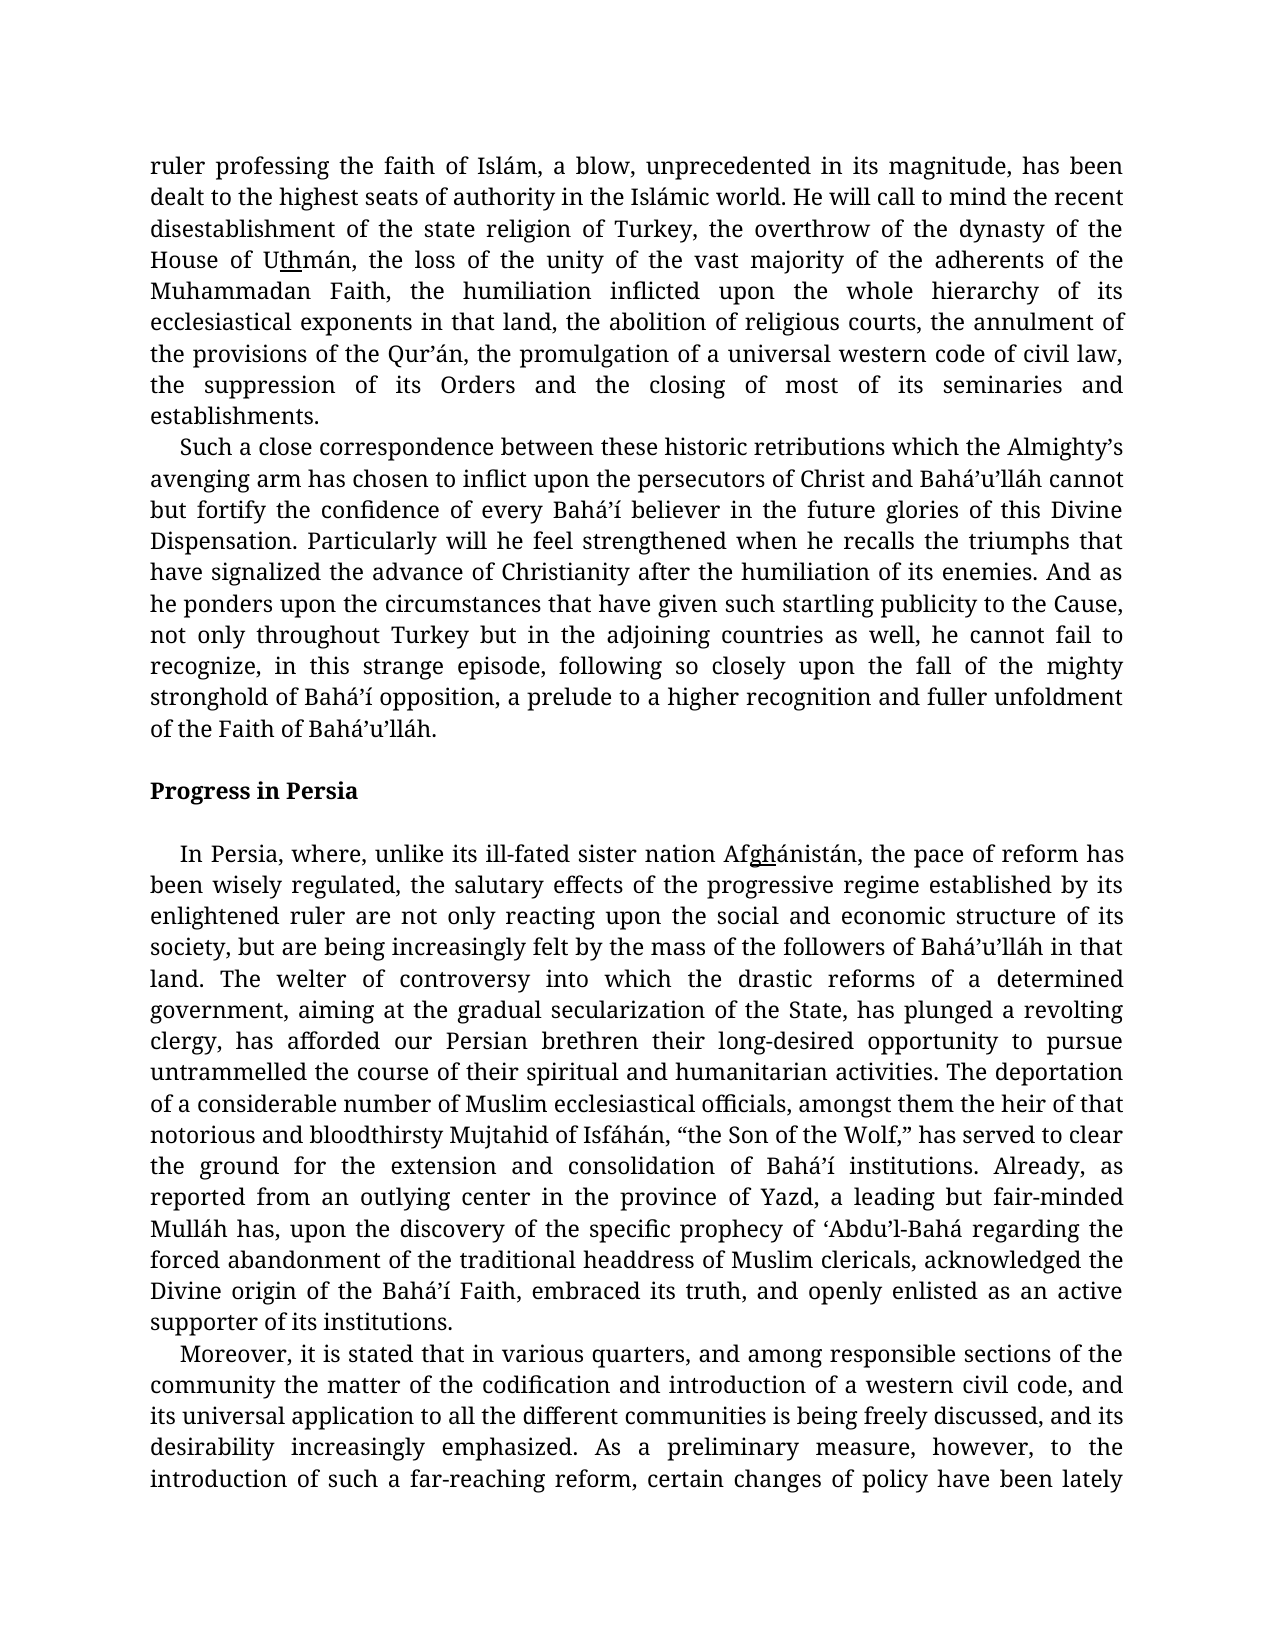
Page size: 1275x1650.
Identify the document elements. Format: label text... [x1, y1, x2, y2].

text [150, 150, 1125, 431]
text In Persia, where, unlike its ill-fated sister nation Afghánistán, the pace of reform has been wisely regulated, the salutary effects of the progressive regime established by its enlightened ruler are not only reacting upon the social and economic structure of its society, but are being increasingly felt by the mass of the followers of Bahá’u’lláh in that land. The welter of controversy into which the drastic reforms of a determined government, aiming at the gradual secularization of the State, has plunged a revolting clergy, has afforded our Persian brethren their long-desired opportunity to pursue untrammelled the course of their spiritual and humanitarian activities. The deportation of a considerable number of Muslim ecclesiastical officials, amongst them the heir of that notorious and bloodthirsty Mujtahid of Isfáhán, “the Son of the Wolf,” has served to clear the ground for the extension and consolidation of Bahá’í institutions. Already, as reported from an outlying center in the province of Yazd, a leading but fair-minded Mulláh has, upon the discovery of the specific prophecy of ‘Abdu’l-Bahá regarding the forced abandonment of the traditional headdress of Muslim clericals, acknowledged the Divine origin of the Bahá’í Faith, embraced its truth, and openly enlisted as an active supporter of its institutions. [150, 837, 1125, 1337]
text Such a close correspondence between these historic retributions which the Almighty’s avenging arm has chosen to inflict upon the persecutors of Christ and Bahá’u’lláh cannot but fortify the confidence of every Bahá’í believer in the future glories of this Divine Dispensation. Particularly will he feel strengthened when he recalls the triumphs that have signalized the advance of Christianity after the humiliation of its enemies. And as he ponders upon the circumstances that have given such startling publicity to the Cause, not only throughout Turkey but in the adjoining countries as well, he cannot fail to recognize, in this strange episode, following so closely upon the fall of the mighty stronghold of Bahá’í opposition, a prelude to a higher recognition and fuller unfoldment of the Faith of Bahá’u’lláh. [150, 431, 1125, 744]
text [150, 1337, 1125, 1494]
